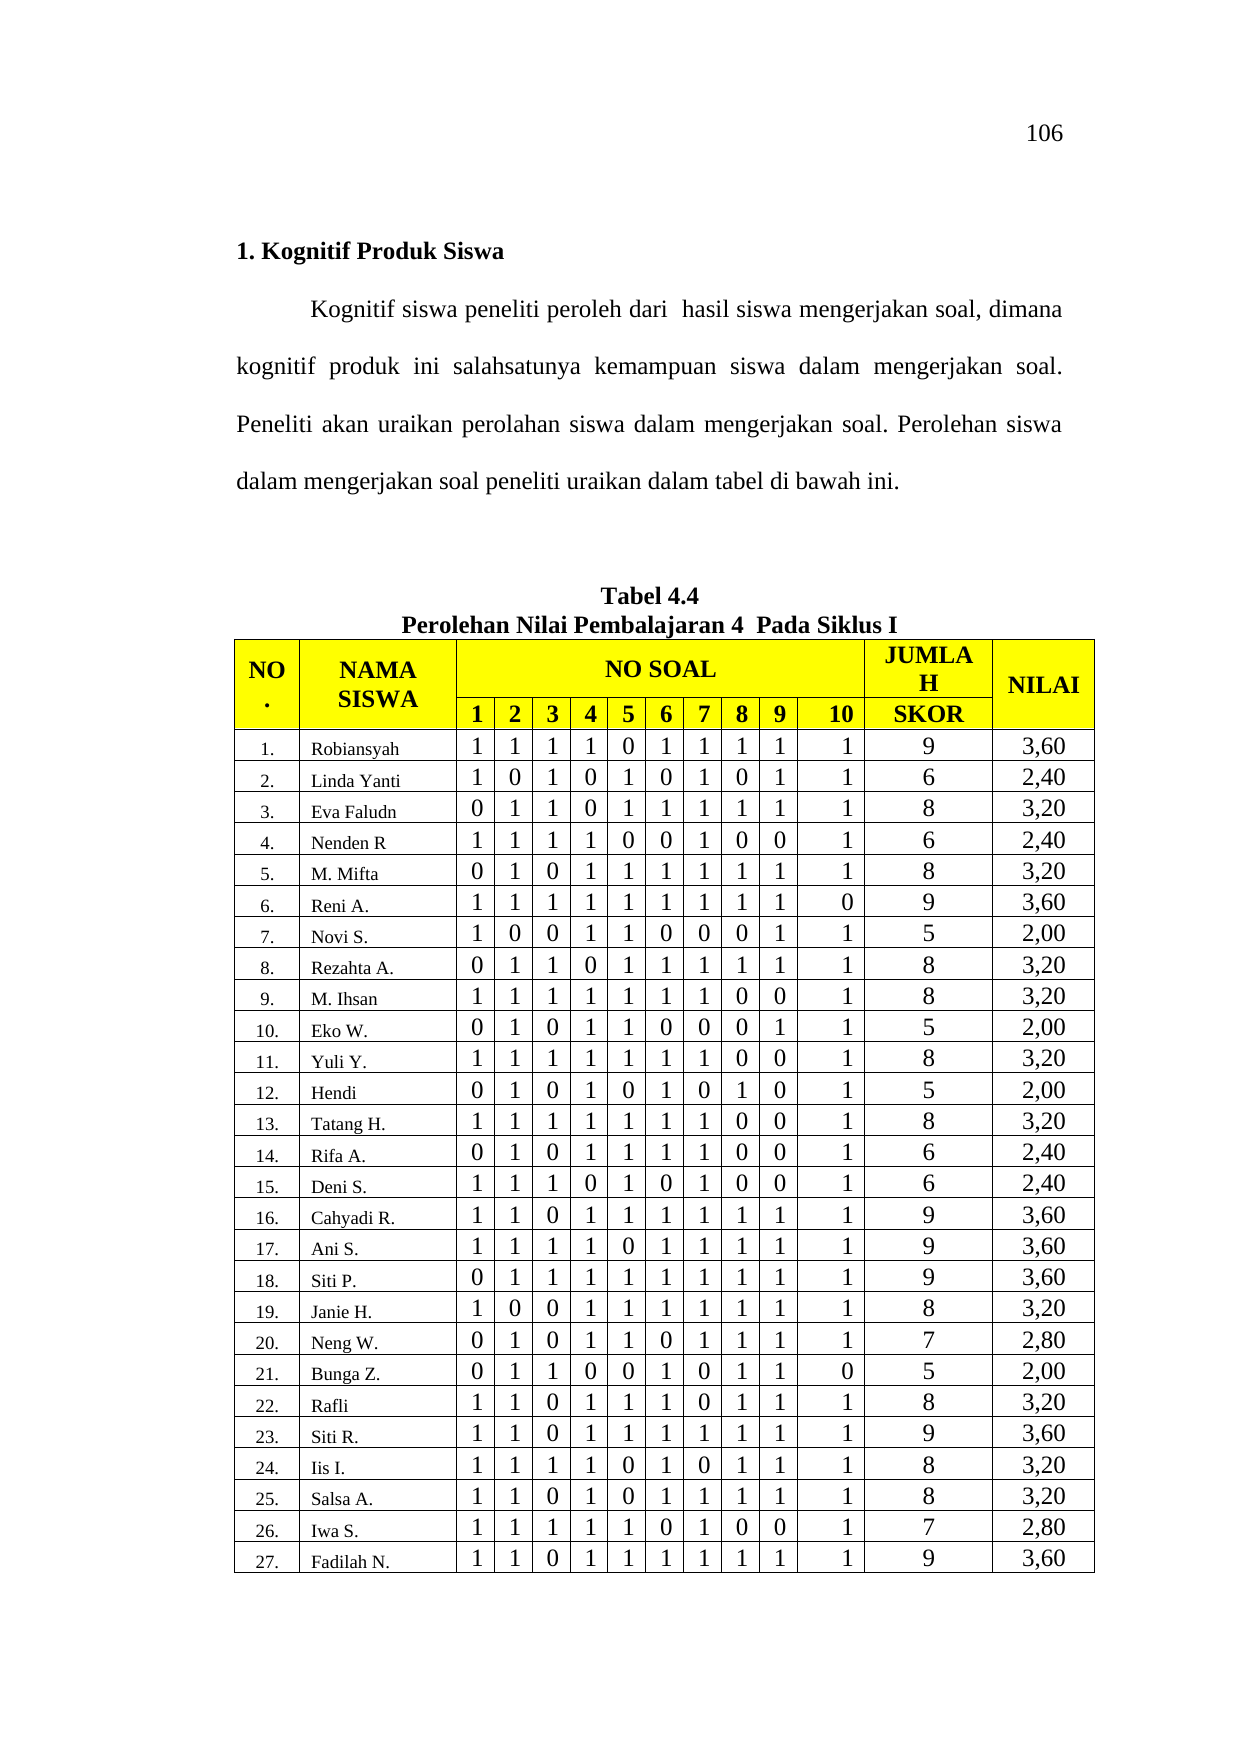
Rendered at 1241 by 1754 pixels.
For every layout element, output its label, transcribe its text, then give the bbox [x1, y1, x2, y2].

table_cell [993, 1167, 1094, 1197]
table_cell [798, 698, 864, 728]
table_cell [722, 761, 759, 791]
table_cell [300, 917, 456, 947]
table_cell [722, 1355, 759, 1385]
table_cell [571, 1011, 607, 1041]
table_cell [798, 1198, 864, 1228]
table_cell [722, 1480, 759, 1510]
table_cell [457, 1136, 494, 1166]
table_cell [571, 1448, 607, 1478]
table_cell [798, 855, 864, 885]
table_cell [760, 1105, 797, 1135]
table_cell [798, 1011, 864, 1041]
text Tabel 4.4 [236, 581, 1063, 610]
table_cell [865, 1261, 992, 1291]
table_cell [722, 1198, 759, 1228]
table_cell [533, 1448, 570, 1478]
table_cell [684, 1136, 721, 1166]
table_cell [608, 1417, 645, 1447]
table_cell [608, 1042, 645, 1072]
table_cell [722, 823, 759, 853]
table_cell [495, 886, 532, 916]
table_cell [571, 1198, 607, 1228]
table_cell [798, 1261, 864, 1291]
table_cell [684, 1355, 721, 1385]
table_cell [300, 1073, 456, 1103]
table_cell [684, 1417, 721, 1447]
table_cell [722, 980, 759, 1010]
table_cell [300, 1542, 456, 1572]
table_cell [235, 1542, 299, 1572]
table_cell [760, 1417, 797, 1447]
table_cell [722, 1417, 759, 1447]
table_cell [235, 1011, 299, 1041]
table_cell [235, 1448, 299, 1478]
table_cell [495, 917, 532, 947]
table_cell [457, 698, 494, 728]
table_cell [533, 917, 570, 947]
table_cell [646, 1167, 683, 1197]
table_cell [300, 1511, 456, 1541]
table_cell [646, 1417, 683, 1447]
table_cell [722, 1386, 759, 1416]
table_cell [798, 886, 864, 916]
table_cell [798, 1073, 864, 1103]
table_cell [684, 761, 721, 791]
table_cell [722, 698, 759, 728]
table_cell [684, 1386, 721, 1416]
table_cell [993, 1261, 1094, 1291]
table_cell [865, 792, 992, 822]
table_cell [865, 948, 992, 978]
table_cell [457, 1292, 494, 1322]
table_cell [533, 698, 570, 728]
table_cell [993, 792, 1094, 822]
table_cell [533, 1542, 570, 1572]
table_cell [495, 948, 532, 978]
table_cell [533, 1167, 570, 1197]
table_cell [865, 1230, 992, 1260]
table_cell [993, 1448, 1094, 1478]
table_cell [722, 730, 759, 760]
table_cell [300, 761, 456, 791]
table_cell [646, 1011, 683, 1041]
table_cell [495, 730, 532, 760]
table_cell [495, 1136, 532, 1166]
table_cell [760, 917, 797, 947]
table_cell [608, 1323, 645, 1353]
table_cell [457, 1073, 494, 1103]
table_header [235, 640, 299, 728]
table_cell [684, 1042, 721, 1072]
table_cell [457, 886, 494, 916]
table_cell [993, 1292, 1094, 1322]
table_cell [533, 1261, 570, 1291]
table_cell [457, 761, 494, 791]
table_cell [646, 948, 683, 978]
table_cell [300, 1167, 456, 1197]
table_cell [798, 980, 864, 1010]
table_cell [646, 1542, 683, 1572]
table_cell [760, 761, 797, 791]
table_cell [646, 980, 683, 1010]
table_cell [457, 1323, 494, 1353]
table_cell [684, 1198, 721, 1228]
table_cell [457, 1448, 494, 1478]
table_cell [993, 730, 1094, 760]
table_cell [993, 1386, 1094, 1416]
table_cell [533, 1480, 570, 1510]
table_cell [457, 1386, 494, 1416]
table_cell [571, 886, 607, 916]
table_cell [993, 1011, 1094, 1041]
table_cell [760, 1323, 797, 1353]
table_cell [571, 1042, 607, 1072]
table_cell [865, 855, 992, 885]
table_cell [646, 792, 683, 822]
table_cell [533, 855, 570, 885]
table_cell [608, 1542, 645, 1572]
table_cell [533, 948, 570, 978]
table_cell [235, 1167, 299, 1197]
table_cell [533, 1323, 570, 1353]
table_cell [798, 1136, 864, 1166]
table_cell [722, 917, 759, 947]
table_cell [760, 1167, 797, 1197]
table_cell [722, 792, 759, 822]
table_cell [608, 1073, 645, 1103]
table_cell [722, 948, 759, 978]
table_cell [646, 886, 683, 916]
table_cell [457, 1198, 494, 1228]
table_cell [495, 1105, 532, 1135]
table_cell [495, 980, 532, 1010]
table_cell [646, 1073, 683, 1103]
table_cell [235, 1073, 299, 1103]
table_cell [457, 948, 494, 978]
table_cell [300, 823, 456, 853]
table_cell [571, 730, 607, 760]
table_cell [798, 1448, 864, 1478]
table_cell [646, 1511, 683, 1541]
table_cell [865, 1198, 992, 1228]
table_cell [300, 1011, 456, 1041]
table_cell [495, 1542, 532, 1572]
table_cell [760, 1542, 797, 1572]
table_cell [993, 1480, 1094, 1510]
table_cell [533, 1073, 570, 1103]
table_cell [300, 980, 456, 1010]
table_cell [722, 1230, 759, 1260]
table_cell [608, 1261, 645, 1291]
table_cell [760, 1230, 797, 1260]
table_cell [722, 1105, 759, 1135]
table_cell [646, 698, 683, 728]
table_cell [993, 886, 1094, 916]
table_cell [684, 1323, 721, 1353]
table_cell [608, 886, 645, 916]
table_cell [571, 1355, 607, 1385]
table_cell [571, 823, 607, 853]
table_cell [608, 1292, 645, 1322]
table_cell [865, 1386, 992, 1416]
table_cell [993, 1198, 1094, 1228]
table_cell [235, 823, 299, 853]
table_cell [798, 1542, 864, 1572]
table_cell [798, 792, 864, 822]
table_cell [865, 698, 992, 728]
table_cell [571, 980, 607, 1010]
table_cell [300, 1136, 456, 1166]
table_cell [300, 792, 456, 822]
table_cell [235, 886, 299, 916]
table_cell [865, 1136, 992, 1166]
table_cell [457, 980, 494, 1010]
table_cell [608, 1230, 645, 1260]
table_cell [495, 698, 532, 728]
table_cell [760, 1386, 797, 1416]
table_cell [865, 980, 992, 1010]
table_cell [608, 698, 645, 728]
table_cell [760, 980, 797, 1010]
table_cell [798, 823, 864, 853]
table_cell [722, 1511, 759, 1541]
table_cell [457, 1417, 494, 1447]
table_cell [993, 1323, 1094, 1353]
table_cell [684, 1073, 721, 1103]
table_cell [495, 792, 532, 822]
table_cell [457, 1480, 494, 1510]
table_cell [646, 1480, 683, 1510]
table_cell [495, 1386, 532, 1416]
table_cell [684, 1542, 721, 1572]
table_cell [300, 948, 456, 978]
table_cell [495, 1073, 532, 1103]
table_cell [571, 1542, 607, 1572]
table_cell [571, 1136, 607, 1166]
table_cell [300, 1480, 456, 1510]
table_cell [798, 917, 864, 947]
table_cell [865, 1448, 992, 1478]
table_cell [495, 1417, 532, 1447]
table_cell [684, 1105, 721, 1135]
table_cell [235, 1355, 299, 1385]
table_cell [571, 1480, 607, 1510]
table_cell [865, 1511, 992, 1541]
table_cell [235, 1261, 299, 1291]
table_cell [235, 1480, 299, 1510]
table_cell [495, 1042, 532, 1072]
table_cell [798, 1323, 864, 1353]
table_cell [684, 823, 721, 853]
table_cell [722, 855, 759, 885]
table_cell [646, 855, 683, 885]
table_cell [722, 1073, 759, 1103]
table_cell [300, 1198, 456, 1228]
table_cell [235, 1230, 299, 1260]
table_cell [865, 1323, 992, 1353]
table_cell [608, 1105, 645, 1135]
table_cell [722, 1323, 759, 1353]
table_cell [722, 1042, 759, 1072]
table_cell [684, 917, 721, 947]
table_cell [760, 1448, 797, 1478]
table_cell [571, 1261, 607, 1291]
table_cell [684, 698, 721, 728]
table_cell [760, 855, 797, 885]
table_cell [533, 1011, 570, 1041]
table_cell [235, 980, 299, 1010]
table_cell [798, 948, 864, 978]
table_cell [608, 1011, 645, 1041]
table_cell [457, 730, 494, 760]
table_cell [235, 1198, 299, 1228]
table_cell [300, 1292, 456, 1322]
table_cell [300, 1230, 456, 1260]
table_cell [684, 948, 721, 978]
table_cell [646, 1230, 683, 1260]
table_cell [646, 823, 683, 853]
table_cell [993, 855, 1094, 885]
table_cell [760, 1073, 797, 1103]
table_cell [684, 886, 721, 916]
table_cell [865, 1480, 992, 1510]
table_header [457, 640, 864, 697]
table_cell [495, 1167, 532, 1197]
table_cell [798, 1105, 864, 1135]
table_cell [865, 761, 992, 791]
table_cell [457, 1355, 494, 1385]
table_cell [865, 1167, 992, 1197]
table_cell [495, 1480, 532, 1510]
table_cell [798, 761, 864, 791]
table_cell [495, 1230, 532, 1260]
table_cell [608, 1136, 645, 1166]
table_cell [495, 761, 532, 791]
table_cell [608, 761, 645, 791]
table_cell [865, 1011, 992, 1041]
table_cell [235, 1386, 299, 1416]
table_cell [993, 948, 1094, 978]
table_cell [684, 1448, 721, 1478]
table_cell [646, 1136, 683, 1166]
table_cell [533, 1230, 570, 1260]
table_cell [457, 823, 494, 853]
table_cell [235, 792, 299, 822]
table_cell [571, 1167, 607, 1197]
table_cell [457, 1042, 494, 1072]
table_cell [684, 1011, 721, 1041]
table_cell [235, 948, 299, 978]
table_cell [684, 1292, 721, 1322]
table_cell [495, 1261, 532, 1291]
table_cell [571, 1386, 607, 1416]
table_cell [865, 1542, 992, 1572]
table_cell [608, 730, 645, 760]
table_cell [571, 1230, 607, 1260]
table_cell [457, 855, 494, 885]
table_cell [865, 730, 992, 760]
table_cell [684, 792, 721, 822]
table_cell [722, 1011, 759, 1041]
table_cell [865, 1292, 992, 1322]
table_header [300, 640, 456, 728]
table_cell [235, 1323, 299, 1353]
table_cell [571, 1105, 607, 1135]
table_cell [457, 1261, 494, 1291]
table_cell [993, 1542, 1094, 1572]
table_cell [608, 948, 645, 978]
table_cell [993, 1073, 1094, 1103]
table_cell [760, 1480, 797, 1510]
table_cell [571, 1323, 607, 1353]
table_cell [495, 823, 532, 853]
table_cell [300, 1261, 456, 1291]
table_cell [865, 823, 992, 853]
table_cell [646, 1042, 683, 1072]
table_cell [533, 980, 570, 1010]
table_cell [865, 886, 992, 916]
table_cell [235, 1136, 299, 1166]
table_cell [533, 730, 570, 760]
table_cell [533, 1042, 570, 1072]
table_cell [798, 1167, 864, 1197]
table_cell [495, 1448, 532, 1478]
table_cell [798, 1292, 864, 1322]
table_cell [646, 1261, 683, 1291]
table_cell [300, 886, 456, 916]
text 1. Kognitif Produk Siswa [236, 236, 1063, 265]
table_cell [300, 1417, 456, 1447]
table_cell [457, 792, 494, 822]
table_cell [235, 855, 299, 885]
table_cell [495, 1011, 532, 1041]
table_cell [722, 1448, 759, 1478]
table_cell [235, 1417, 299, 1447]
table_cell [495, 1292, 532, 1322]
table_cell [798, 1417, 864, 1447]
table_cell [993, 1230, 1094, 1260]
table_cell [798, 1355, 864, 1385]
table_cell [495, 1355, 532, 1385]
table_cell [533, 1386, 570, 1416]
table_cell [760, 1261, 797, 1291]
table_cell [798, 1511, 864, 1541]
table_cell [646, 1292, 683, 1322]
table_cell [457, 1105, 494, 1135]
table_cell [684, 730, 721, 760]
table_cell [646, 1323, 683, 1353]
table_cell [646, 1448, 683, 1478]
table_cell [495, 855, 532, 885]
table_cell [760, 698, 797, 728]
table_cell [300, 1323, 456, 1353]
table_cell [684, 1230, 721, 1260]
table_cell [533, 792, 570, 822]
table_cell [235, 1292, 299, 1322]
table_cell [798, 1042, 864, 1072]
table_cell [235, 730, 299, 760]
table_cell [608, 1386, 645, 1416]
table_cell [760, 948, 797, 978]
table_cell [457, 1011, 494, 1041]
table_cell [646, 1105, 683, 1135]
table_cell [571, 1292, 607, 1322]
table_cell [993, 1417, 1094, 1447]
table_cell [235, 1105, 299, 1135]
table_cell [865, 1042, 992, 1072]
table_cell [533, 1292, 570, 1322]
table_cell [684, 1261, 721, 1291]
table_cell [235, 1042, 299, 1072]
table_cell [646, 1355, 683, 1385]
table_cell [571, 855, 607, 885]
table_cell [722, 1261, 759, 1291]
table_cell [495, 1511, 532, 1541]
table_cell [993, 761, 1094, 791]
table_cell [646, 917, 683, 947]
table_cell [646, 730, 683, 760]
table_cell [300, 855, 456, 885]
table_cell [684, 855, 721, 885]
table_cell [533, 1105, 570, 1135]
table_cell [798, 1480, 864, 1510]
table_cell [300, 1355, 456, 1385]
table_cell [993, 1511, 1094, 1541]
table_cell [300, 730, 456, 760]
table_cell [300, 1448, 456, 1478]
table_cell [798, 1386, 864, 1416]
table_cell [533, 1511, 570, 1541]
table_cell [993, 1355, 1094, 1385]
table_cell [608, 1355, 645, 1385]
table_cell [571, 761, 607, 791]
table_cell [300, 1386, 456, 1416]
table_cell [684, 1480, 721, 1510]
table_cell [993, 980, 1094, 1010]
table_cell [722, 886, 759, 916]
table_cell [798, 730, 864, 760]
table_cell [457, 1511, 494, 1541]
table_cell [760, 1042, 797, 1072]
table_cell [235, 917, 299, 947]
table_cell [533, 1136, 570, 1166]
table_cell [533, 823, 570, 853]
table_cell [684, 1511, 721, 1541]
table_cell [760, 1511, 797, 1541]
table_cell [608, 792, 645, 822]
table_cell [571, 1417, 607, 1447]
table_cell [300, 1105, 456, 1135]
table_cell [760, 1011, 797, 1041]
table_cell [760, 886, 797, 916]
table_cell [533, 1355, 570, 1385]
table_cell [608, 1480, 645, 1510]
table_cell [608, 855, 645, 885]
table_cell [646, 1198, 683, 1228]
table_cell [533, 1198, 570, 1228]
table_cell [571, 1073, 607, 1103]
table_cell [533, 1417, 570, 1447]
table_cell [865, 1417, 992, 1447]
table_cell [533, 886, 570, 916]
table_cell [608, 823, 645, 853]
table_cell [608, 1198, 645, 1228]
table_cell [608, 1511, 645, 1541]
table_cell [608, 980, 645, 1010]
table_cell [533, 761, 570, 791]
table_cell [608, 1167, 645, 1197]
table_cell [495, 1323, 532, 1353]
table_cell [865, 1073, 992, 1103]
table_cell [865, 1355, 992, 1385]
text Kognitif siswa peneliti peroleh dari hasil siswa mengerjakan soal, dimana kognitif produk ini salahsatunya kemampuan siswa dalam mengerjakan soal. Peneliti akan uraikan perolahan siswa dalam mengerjakan soal. Perolehan siswa dalam mengerjakan soal peneliti uraikan dalam tabel di bawah ini. [236, 294, 1063, 495]
text Perolehan Nilai Pembalajaran 4 Pada Siklus I [236, 610, 1063, 639]
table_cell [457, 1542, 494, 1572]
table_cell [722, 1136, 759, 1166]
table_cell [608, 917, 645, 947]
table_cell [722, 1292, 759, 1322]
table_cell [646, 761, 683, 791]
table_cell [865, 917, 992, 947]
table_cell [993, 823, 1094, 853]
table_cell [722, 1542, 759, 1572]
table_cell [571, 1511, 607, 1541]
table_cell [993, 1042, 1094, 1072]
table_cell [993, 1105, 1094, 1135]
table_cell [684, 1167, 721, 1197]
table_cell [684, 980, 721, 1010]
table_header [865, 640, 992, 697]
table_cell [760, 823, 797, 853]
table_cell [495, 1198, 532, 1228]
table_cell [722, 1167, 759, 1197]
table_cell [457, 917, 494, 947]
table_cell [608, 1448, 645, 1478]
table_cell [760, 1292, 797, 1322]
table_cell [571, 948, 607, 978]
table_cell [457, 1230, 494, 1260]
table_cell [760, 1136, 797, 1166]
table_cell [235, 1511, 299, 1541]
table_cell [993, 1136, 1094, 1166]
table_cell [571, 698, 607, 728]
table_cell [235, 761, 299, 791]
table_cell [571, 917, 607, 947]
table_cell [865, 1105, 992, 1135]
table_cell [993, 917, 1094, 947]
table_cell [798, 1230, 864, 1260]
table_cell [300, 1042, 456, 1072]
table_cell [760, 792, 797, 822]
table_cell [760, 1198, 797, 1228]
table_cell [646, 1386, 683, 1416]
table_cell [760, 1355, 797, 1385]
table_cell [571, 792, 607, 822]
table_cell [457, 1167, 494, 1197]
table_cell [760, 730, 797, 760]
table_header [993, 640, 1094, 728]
